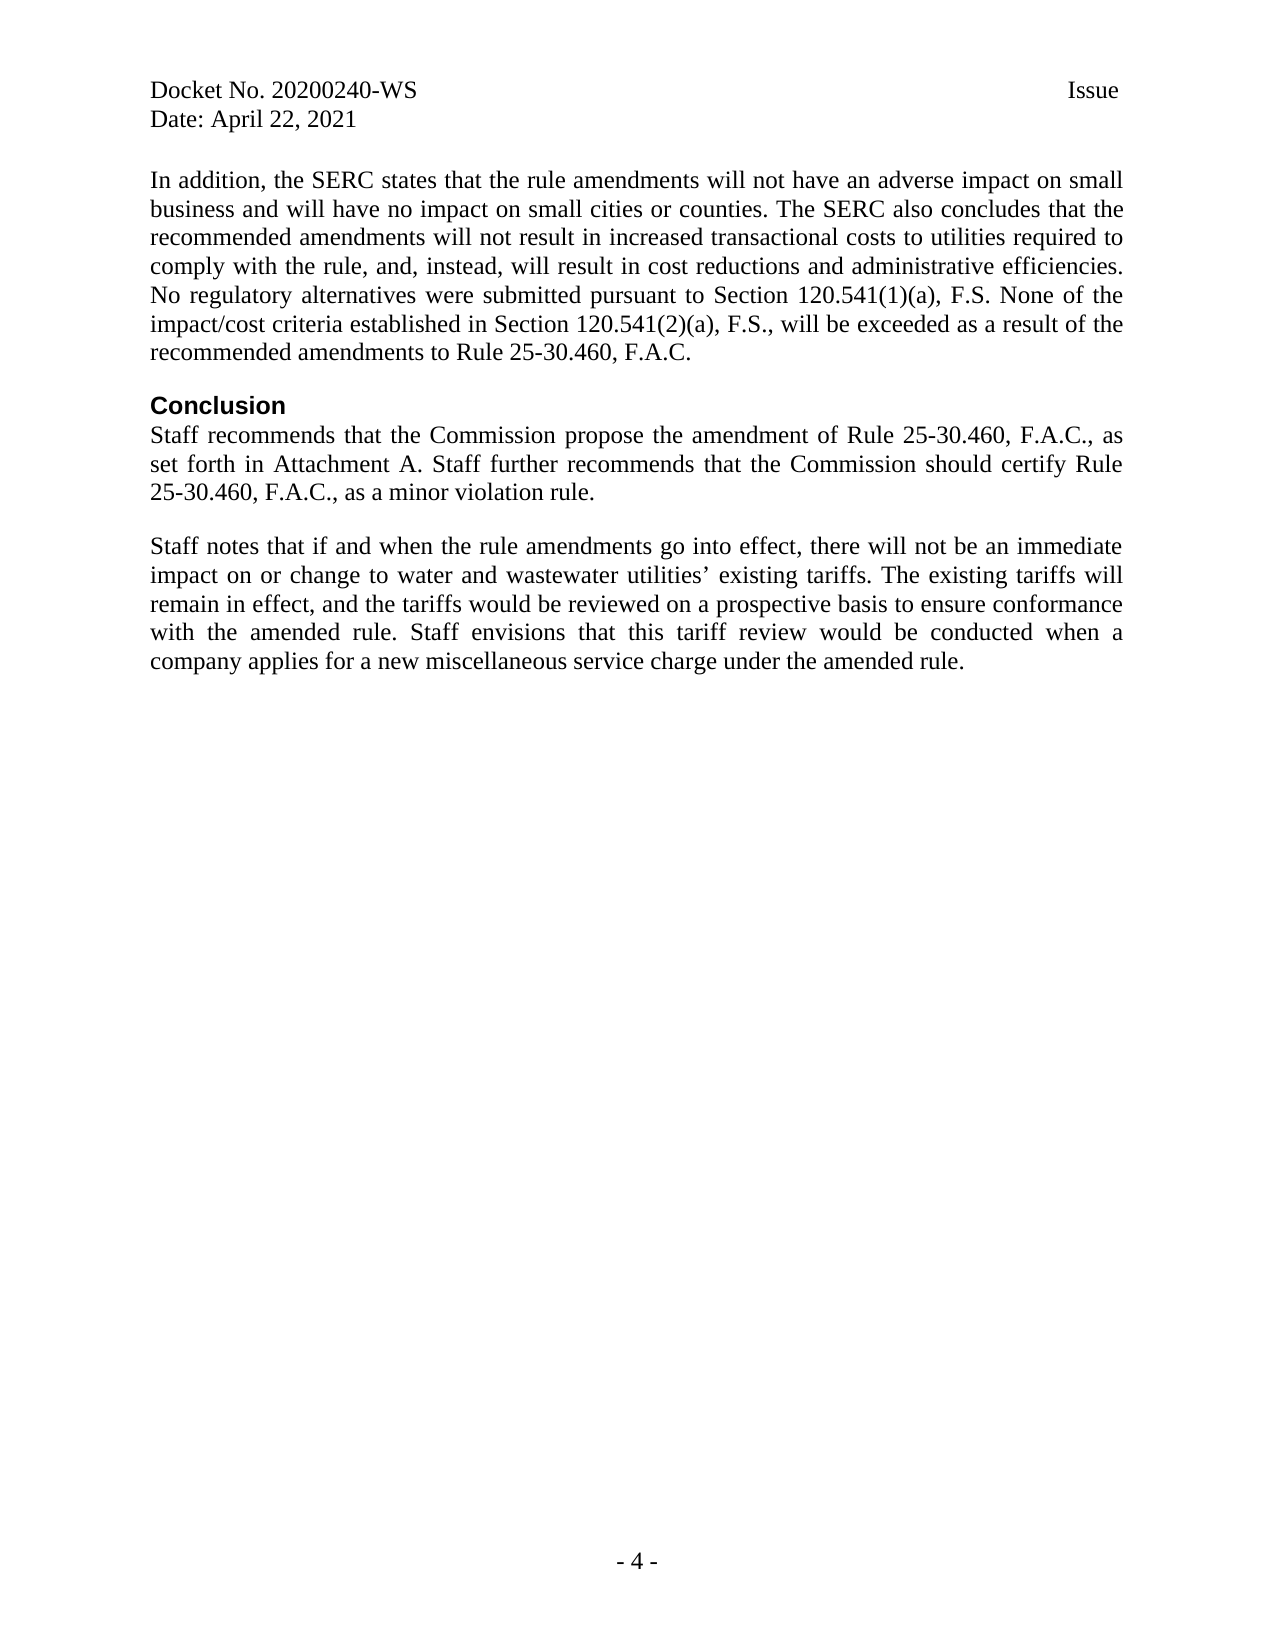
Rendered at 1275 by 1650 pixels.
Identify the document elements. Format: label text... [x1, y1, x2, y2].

text Staff recommends that the Commission propose the amendment of Rule 25-30.460, F.A.C., as set forth in Attachment A. Staff further recommends that the Commission should certify Rule 25-30.460, F.A.C., as a minor violation rule. [150, 420, 1125, 506]
subtitle Conclusion [150, 391, 1125, 420]
text Staff notes that if and when the rule amendments go into effect, there will not be an immediate impact on or change to water and wastewater utilities’ existing tariffs. The existing tariffs will remain in effect, and the tariffs would be reviewed on a prospective basis to ensure conformance with the amended rule. Staff envisions that this tariff review would be conducted when a company applies for a new miscellaneous service charge under the amended rule. [150, 531, 1125, 675]
text In addition, the SERC states that the rule amendments will not have an adverse impact on small business and will have no impact on small cities or counties. The SERC also concludes that the recommended amendments will not result in increased transactional costs to utilities required to comply with the rule, and, instead, will result in cost reductions and administrative efficiencies. No regulatory alternatives were submitted pursuant to Section 120.541(1)(a), F.S. None of the impact/cost criteria established in Section 120.541(2)(a), F.S., will be exceeded as a result of the recommended amendments to Rule 25-30.460, F.A.C. [150, 165, 1125, 366]
